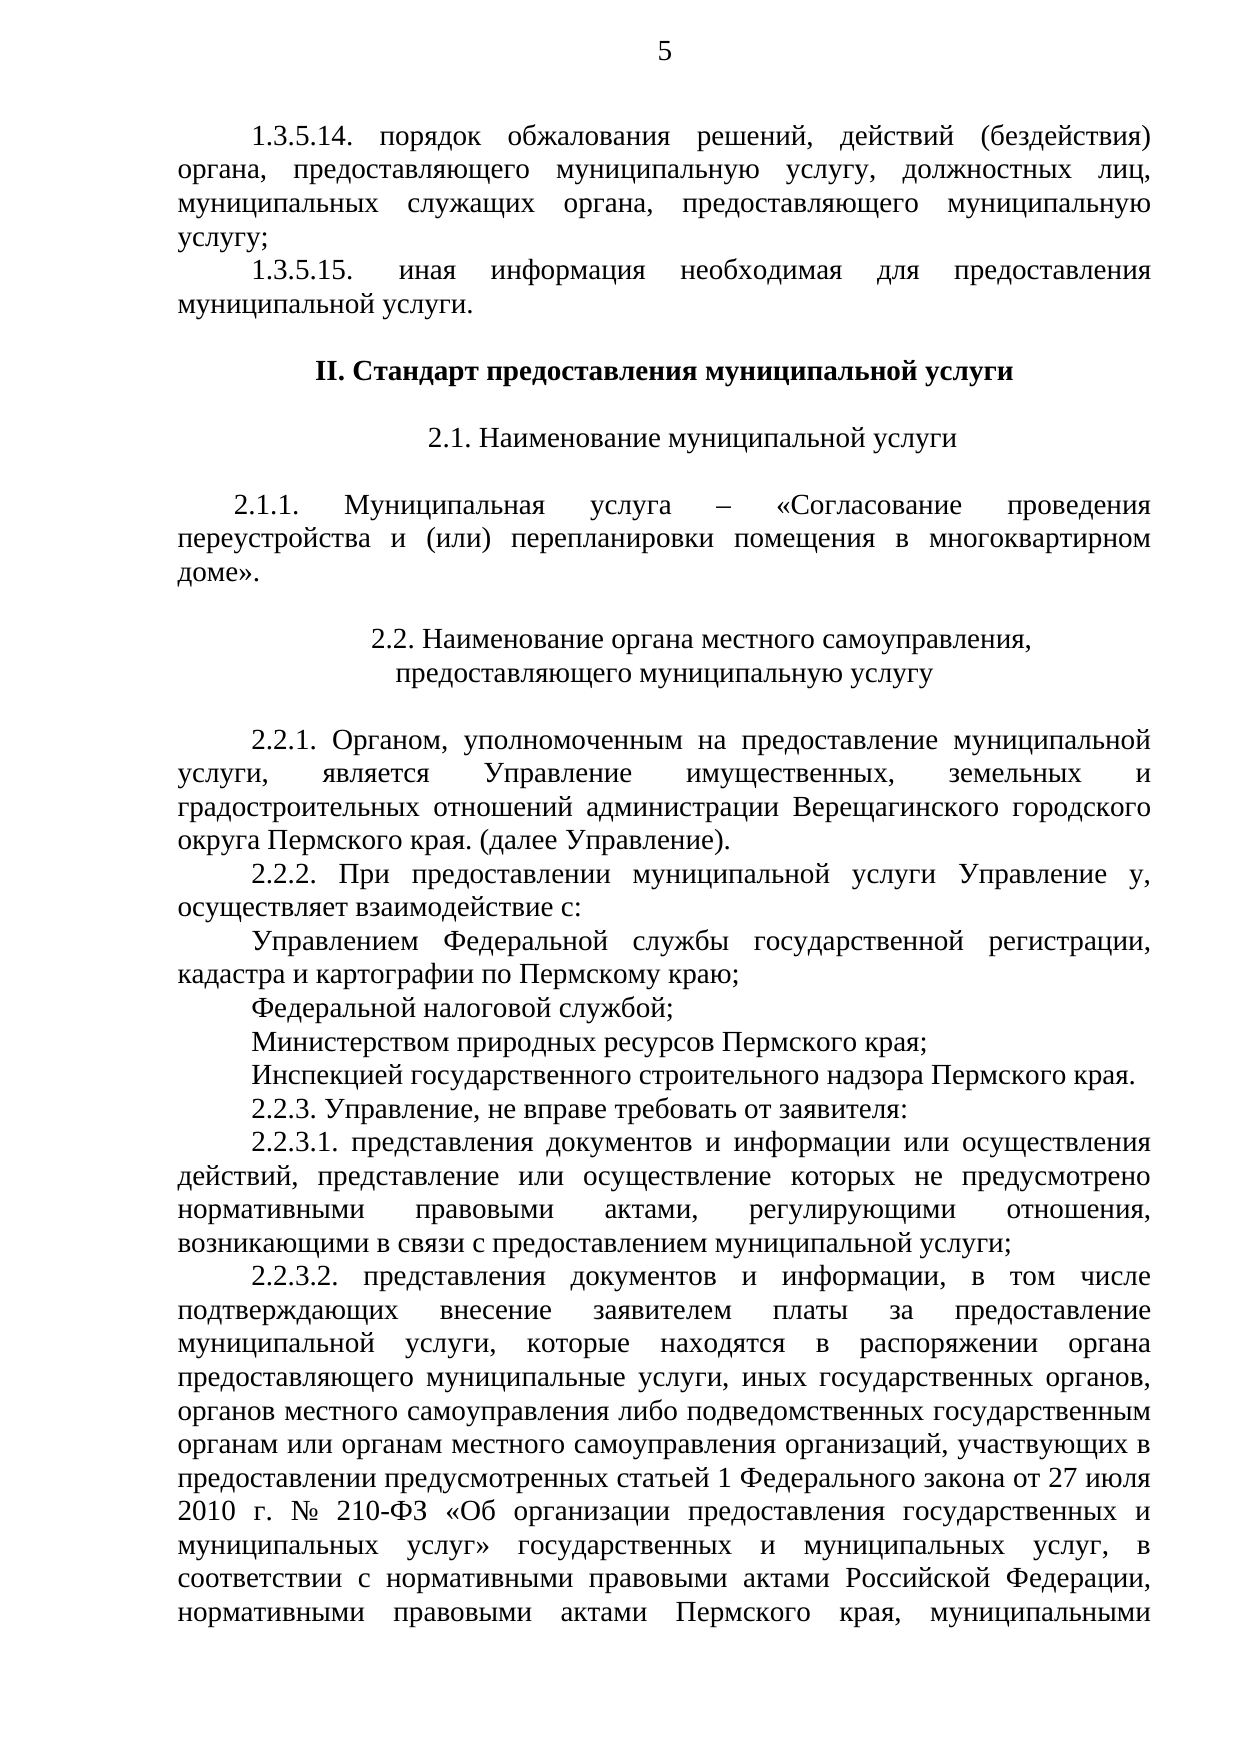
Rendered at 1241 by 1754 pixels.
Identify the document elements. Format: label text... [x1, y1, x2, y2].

text 2.2. Наименование органа местного самоуправления, предоставляющего муниципальную услугу [177, 621, 1152, 688]
text 2.2.3.1. представления документов и информации или осуществления действий, представление или осуществление которых не предусмотрено нормативными правовыми актами, регулирующими отношения, возникающими в связи с предоставлением муниципальной услуги; [177, 1124, 1152, 1258]
text 2.1.1. Муниципальная услуга – «Согласование проведения переустройства и (или) перепланировки помещения в многоквартирном доме». [177, 487, 1152, 588]
title II. Стандарт предоставления муниципальной услуги [177, 353, 1152, 386]
text Министерством природных ресурсов Пермского края; [177, 1024, 1152, 1057]
text 2.2.2. При предоставлении муниципальной услуги Управление у, осуществляет взаимодействие с: [177, 856, 1152, 923]
text 1.3.5.15. иная информация необходимая для предоставления муниципальной услуги. [177, 252, 1152, 319]
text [177, 1258, 1152, 1627]
text 2.2.3. Управление, не вправе требовать от заявителя: [177, 1091, 1152, 1124]
text Инспекцией государственного строительного надзора Пермского края. [177, 1057, 1152, 1091]
text 1.3.5.14. порядок обжалования решений, действий (бездействия) органа, предоставляющего муниципальную услугу, должностных лиц, муниципальных служащих органа, предоставляющего муниципальную услугу; [177, 118, 1152, 252]
text 2.2.1. Органом, уполномоченным на предоставление муниципальной услуги, является Управление имущественных, земельных и градостроительных отношений администрации Верещагинского городского округа Пермского края. (далее Управление). [177, 722, 1152, 856]
text Федеральной налоговой службой; [177, 990, 1152, 1024]
text Управлением Федеральной службы государственной регистрации, кадастра и картографии по Пермскому краю; [177, 923, 1152, 990]
text 2.1. Наименование муниципальной услуги [177, 420, 1152, 453]
